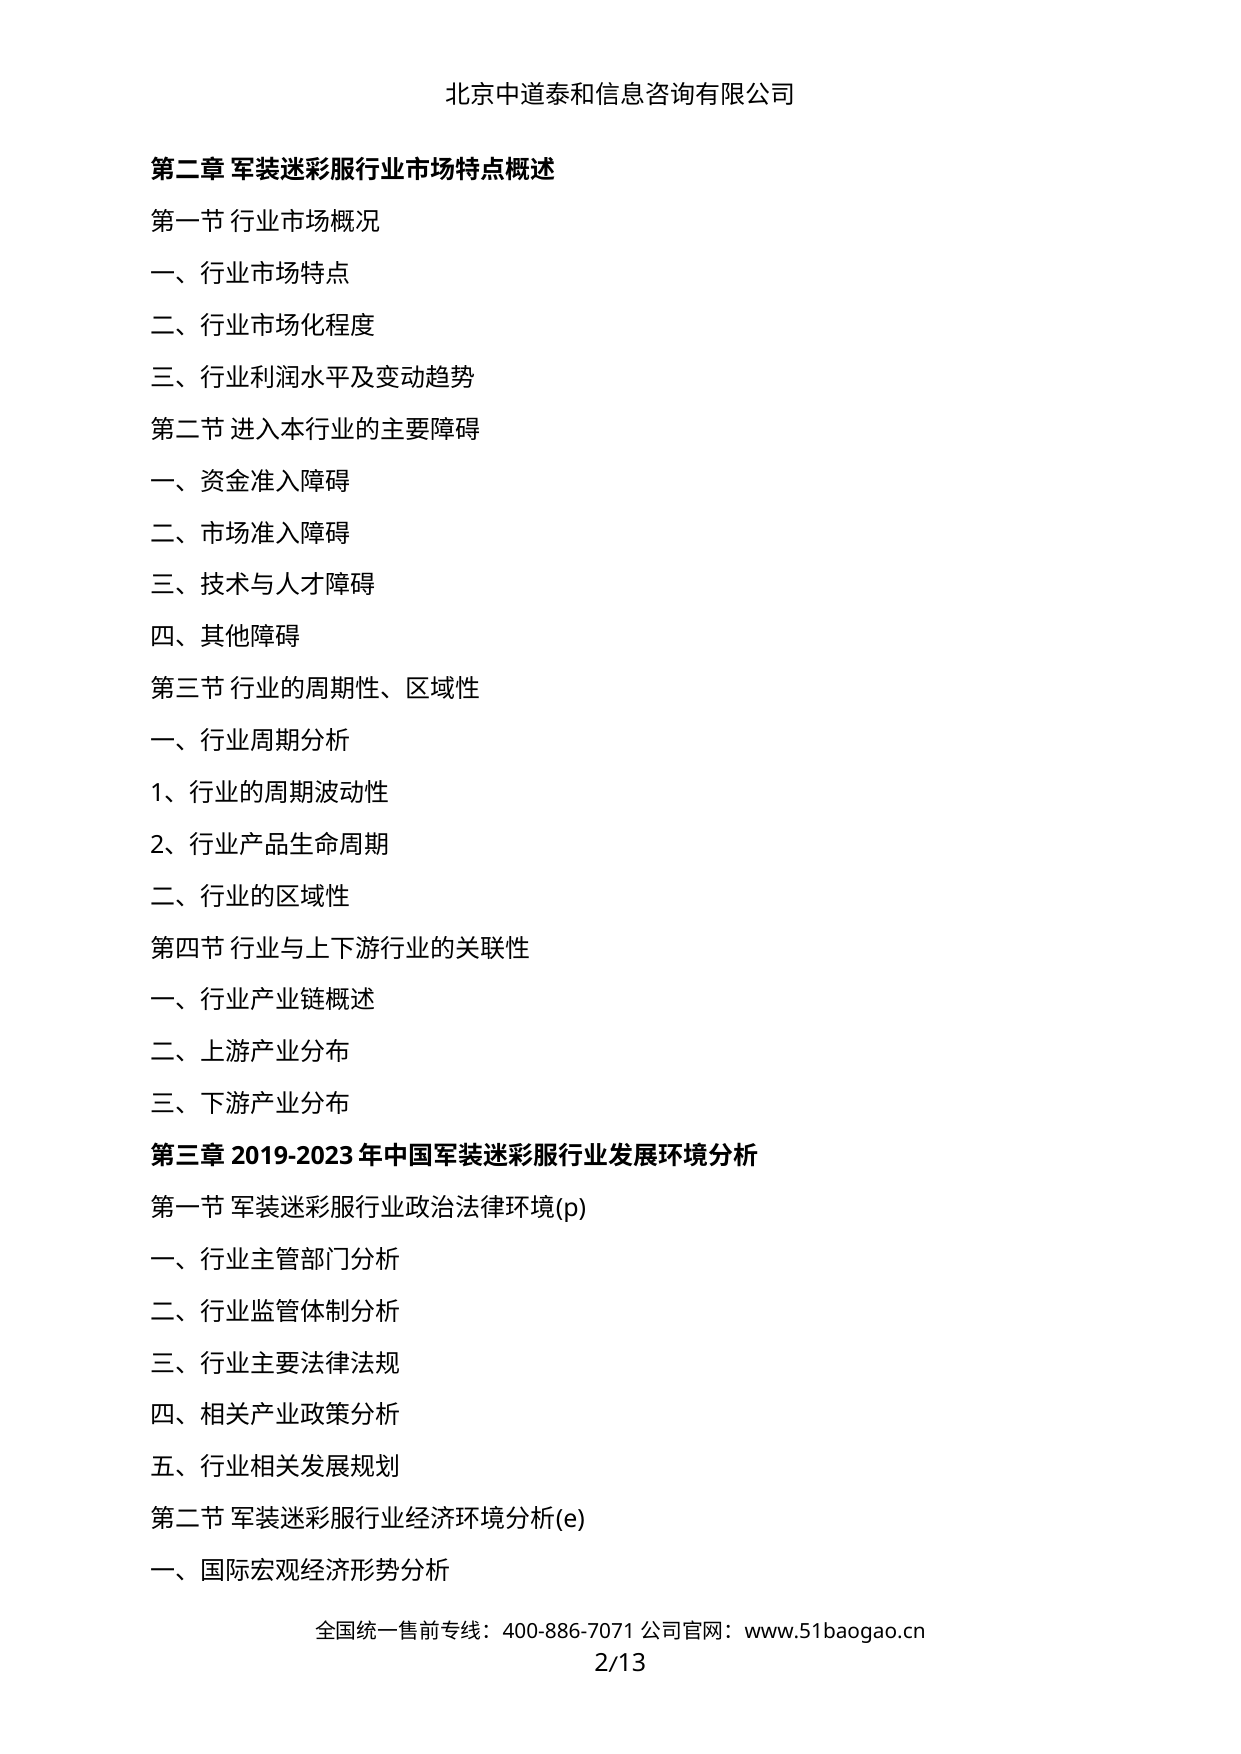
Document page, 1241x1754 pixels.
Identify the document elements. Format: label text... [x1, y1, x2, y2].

text 二、上游产业分布 [150, 1032, 1090, 1068]
text 第二节 军装迷彩服行业经济环境分析(e) [150, 1499, 1090, 1535]
text 一、资金准入障碍 [150, 461, 1090, 497]
text 二、市场准入障碍 [150, 513, 1090, 549]
text 四、其他障碍 [150, 617, 1090, 653]
text 三、行业主要法律法规 [150, 1343, 1090, 1379]
text 三、行业利润水平及变动趋势 [150, 357, 1090, 394]
text 二、行业市场化程度 [150, 306, 1090, 342]
text 二、行业的区域性 [150, 876, 1090, 912]
text 一、行业市场特点 [150, 254, 1090, 290]
text 第一节 行业市场概况 [150, 202, 1090, 238]
text 四、相关产业政策分析 [150, 1395, 1090, 1431]
text 2、行业产品生命周期 [150, 824, 1090, 861]
text 第四节 行业与上下游行业的关联性 [150, 928, 1090, 964]
text 第三节 行业的周期性、区域性 [150, 669, 1090, 705]
text 第一节 军装迷彩服行业政治法律环境(p) [150, 1187, 1090, 1224]
text 一、国际宏观经济形势分析 [150, 1551, 1090, 1587]
text 1、行业的周期波动性 [150, 772, 1090, 809]
text 五、行业相关发展规划 [150, 1447, 1090, 1483]
text 第二章 军装迷彩服行业市场特点概述 [150, 150, 1090, 186]
text 三、下游产业分布 [150, 1084, 1090, 1120]
text 一、行业周期分析 [150, 721, 1090, 757]
text 二、行业监管体制分析 [150, 1291, 1090, 1327]
text 第三章 2019-2023年中国军装迷彩服行业发展环境分析 [150, 1136, 1090, 1172]
text 一、行业产业链概述 [150, 980, 1090, 1016]
text 第二节 进入本行业的主要障碍 [150, 409, 1090, 446]
text 一、行业主管部门分析 [150, 1239, 1090, 1276]
text 三、技术与人才障碍 [150, 565, 1090, 601]
